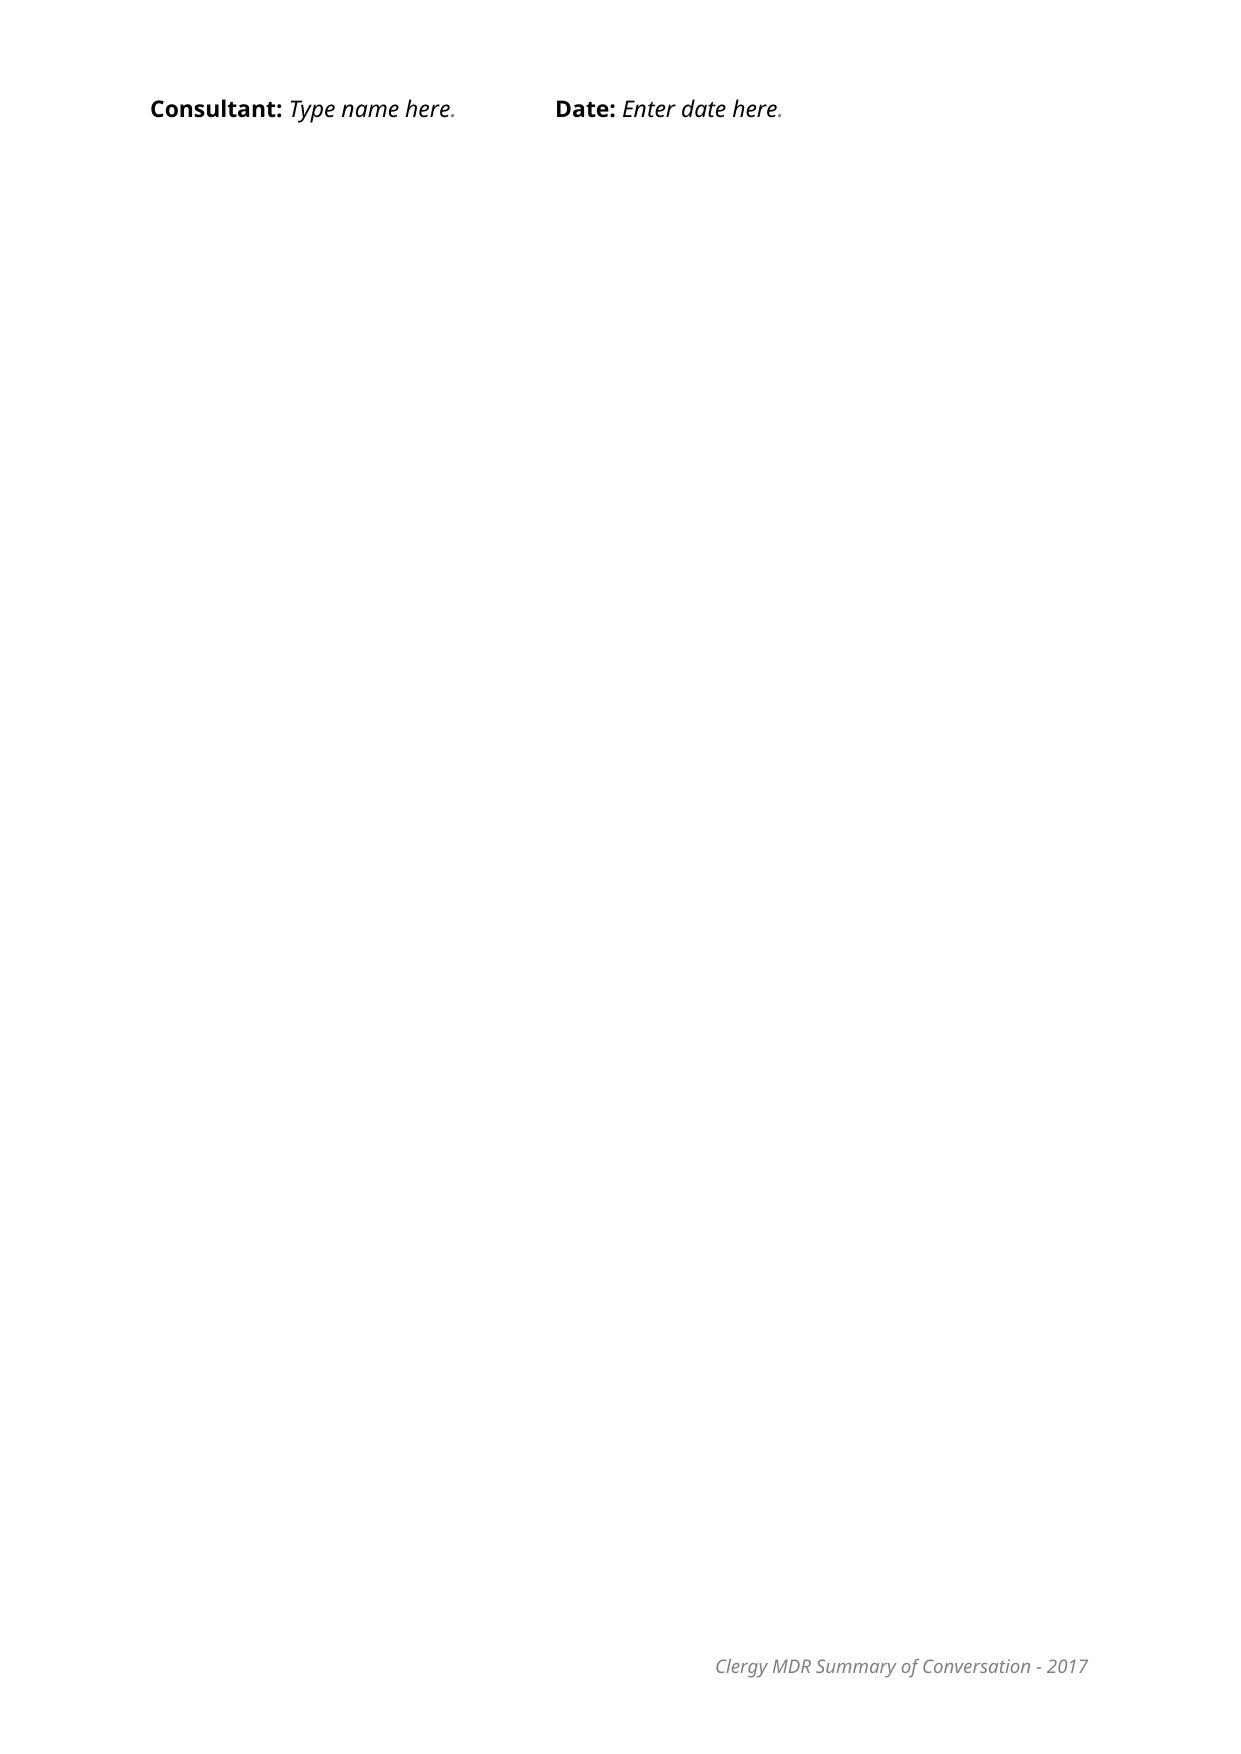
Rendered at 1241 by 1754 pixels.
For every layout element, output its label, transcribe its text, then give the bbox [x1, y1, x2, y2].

text Consultant: Date: [150, 90, 1090, 124]
